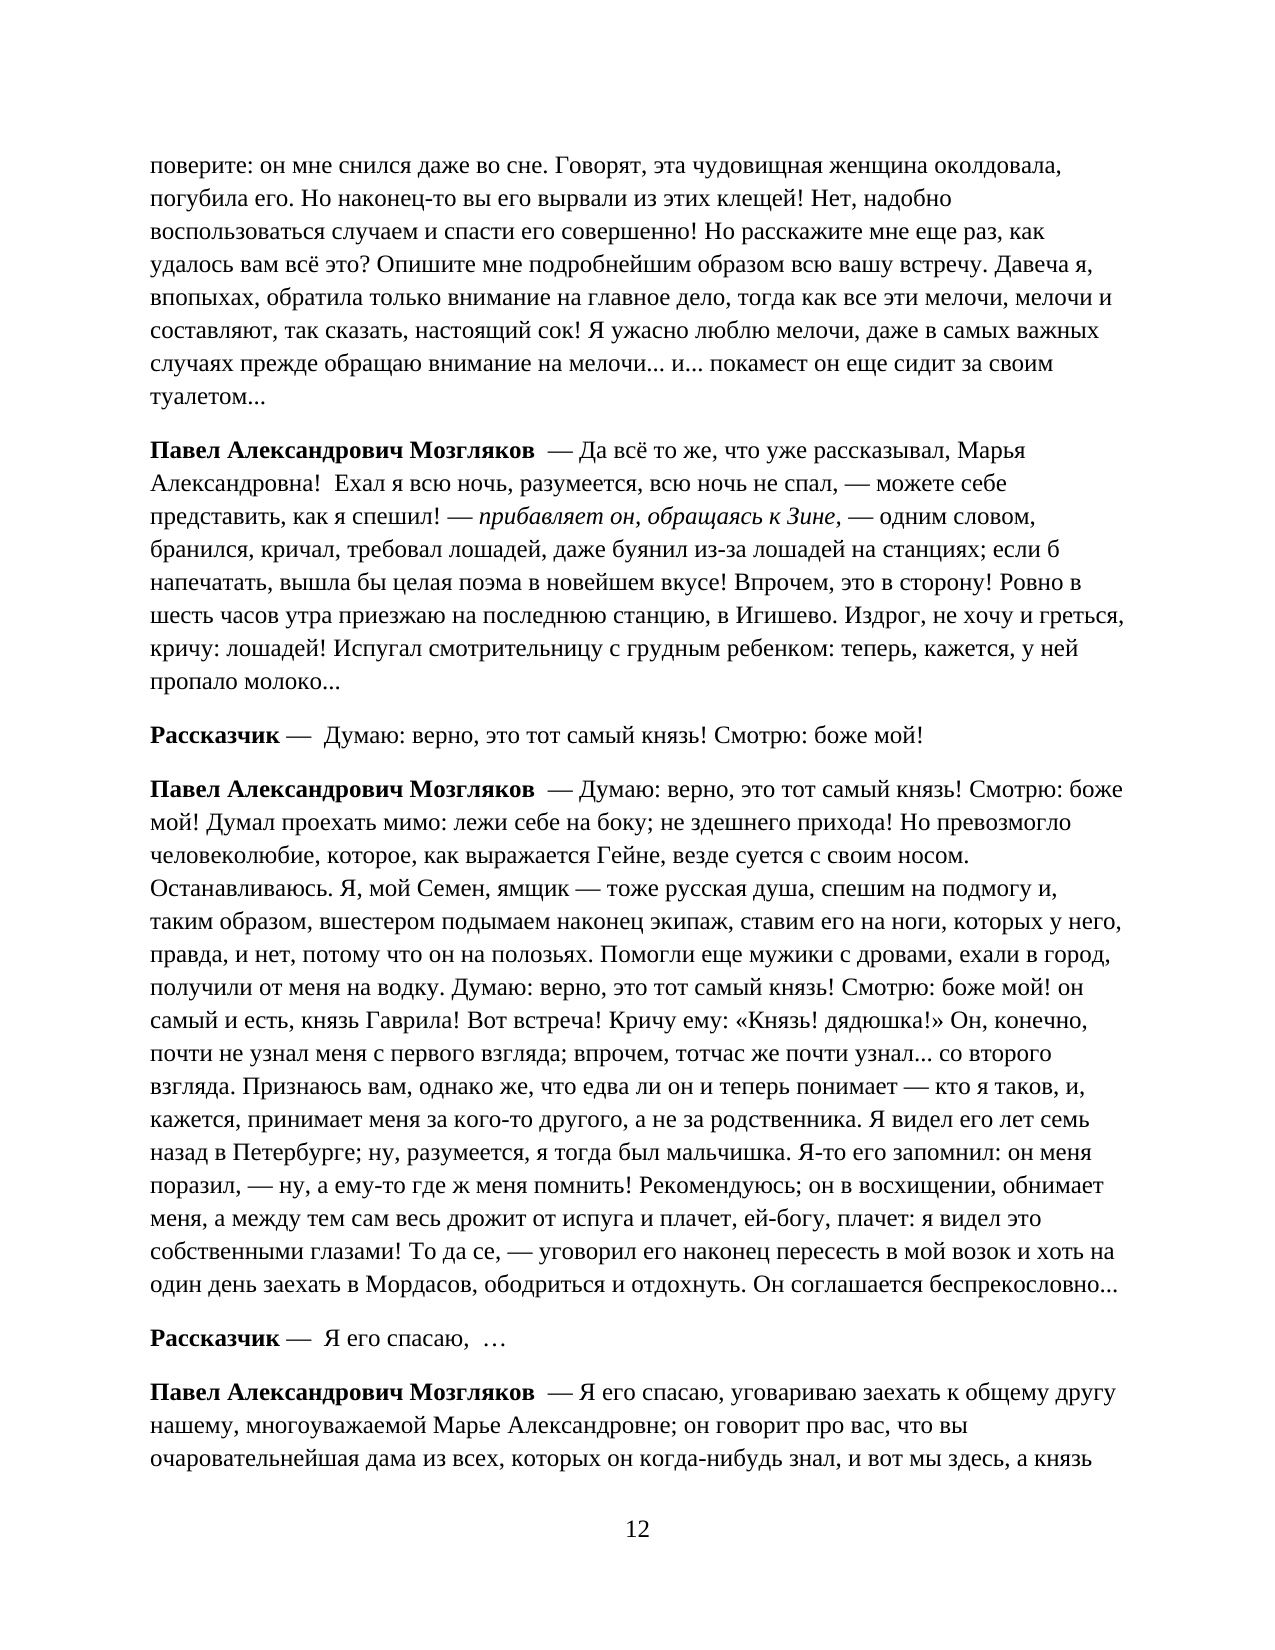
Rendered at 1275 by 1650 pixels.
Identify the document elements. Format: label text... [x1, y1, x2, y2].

text Рассказчик — Я его спасаю, … [150, 1323, 1125, 1352]
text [150, 150, 1125, 410]
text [150, 1377, 1125, 1472]
text Рассказчик — Думаю: верно, это тот самый князь! Смотрю: боже мой! [150, 720, 1125, 749]
text Павел Александрович Мозгляков — Да всё то же, что уже рассказывал, Марья Александровна! Ехал я всю ночь, разумеется, всю ночь не спал, — можете себе представить, как я спешил! — прибавляет он, обращаясь к Зине, — одним словом, бранился, кричал, требовал лошадей, даже буянил из-за лошадей на станциях; если б напечатать, вышла бы целая поэма в новейшем вкусе! Впрочем, это в сторону! Ровно в шесть часов утра приезжаю на последнюю станцию, в Игишево. Издрог, не хочу и греться, кричу: лошадей! Испугал смотрительницу с грудным ребенком: теперь, кажется, у ней пропало молоко... [150, 435, 1125, 695]
text Павел Александрович Мозгляков — Думаю: верно, это тот самый князь! Смотрю: боже мой! Думал проехать мимо: лежи себе на боку; не здешнего прихода! Но превозмогло человеколюбие, которое, как выражается Гейне, везде суется с своим носом. Останавливаюсь. Я, мой Семен, ямщик — тоже русская душа, спешим на подмогу и, таким образом, вшестером подымаем наконец экипаж, ставим его на ноги, которых у него, правда, и нет, потому что он на полозьях. Помогли еще мужики с дровами, ехали в город, получили от меня на водку. Думаю: верно, это тот самый князь! Смотрю: боже мой! он самый и есть, князь Гаврила! Вот встреча! Кричу ему: «Князь! дядюшка!» Он, конечно, почти не узнал меня с первого взгляда; впрочем, тотчас же почти узнал... со второго взгляда. Признаюсь вам, однако же, что едва ли он и теперь понимает — кто я таков, и, кажется, принимает меня за кого-то другого, а не за родственника. Я видел его лет семь назад в Петербурге; ну, разумеется, я тогда был мальчишка. Я-то его запомнил: он меня поразил, — ну, а ему-то где ж меня помнить! Рекомендуюсь; он в восхищении, обнимает меня, а между тем сам весь дрожит от испуга и плачет, ей-богу, плачет: я видел это собственными глазами! То да се, — уговорил его наконец пересесть в мой возок и хоть на один день заехать в Мордасов, ободриться и отдохнуть. Он соглашается беспрекословно... [150, 774, 1125, 1298]
